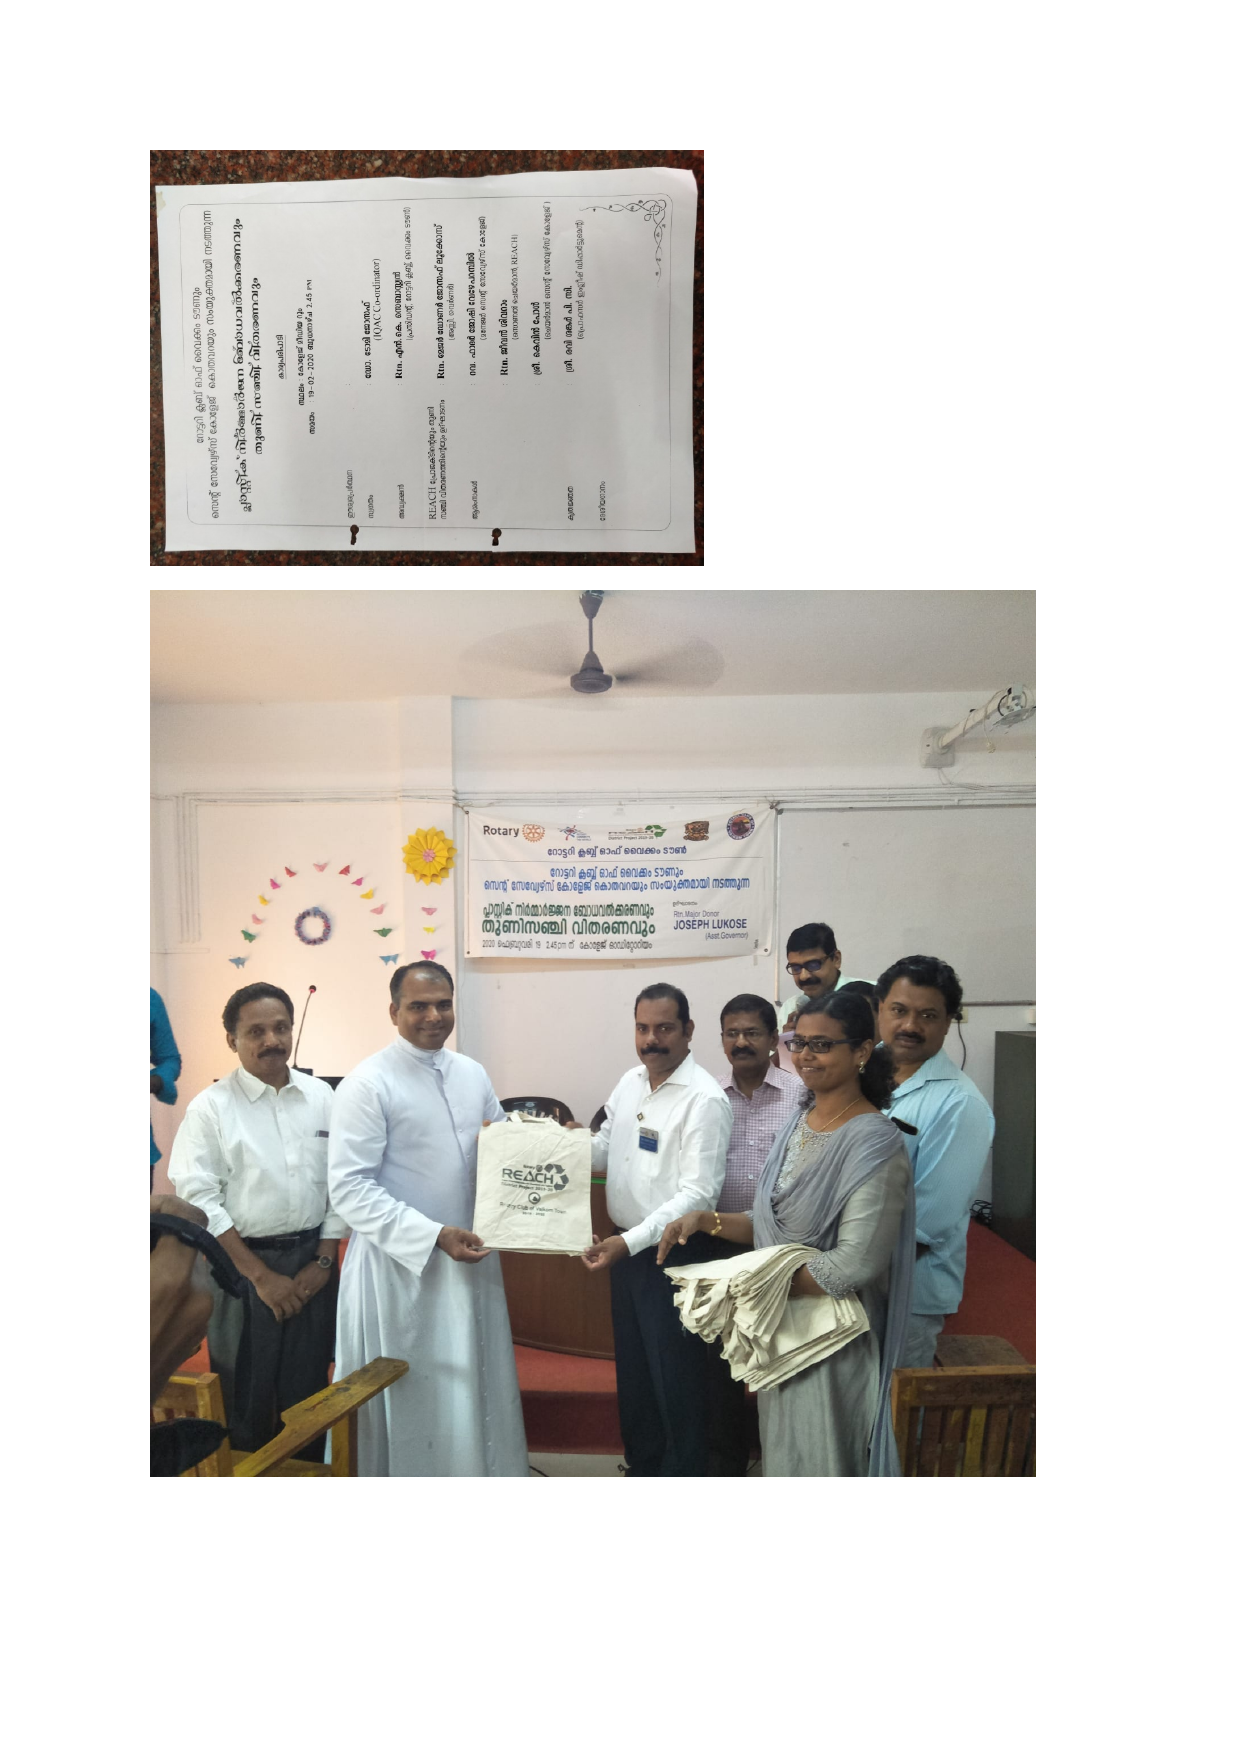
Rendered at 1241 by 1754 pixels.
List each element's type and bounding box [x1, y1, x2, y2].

picture [150, 590, 1036, 1477]
picture [150, 150, 704, 566]
